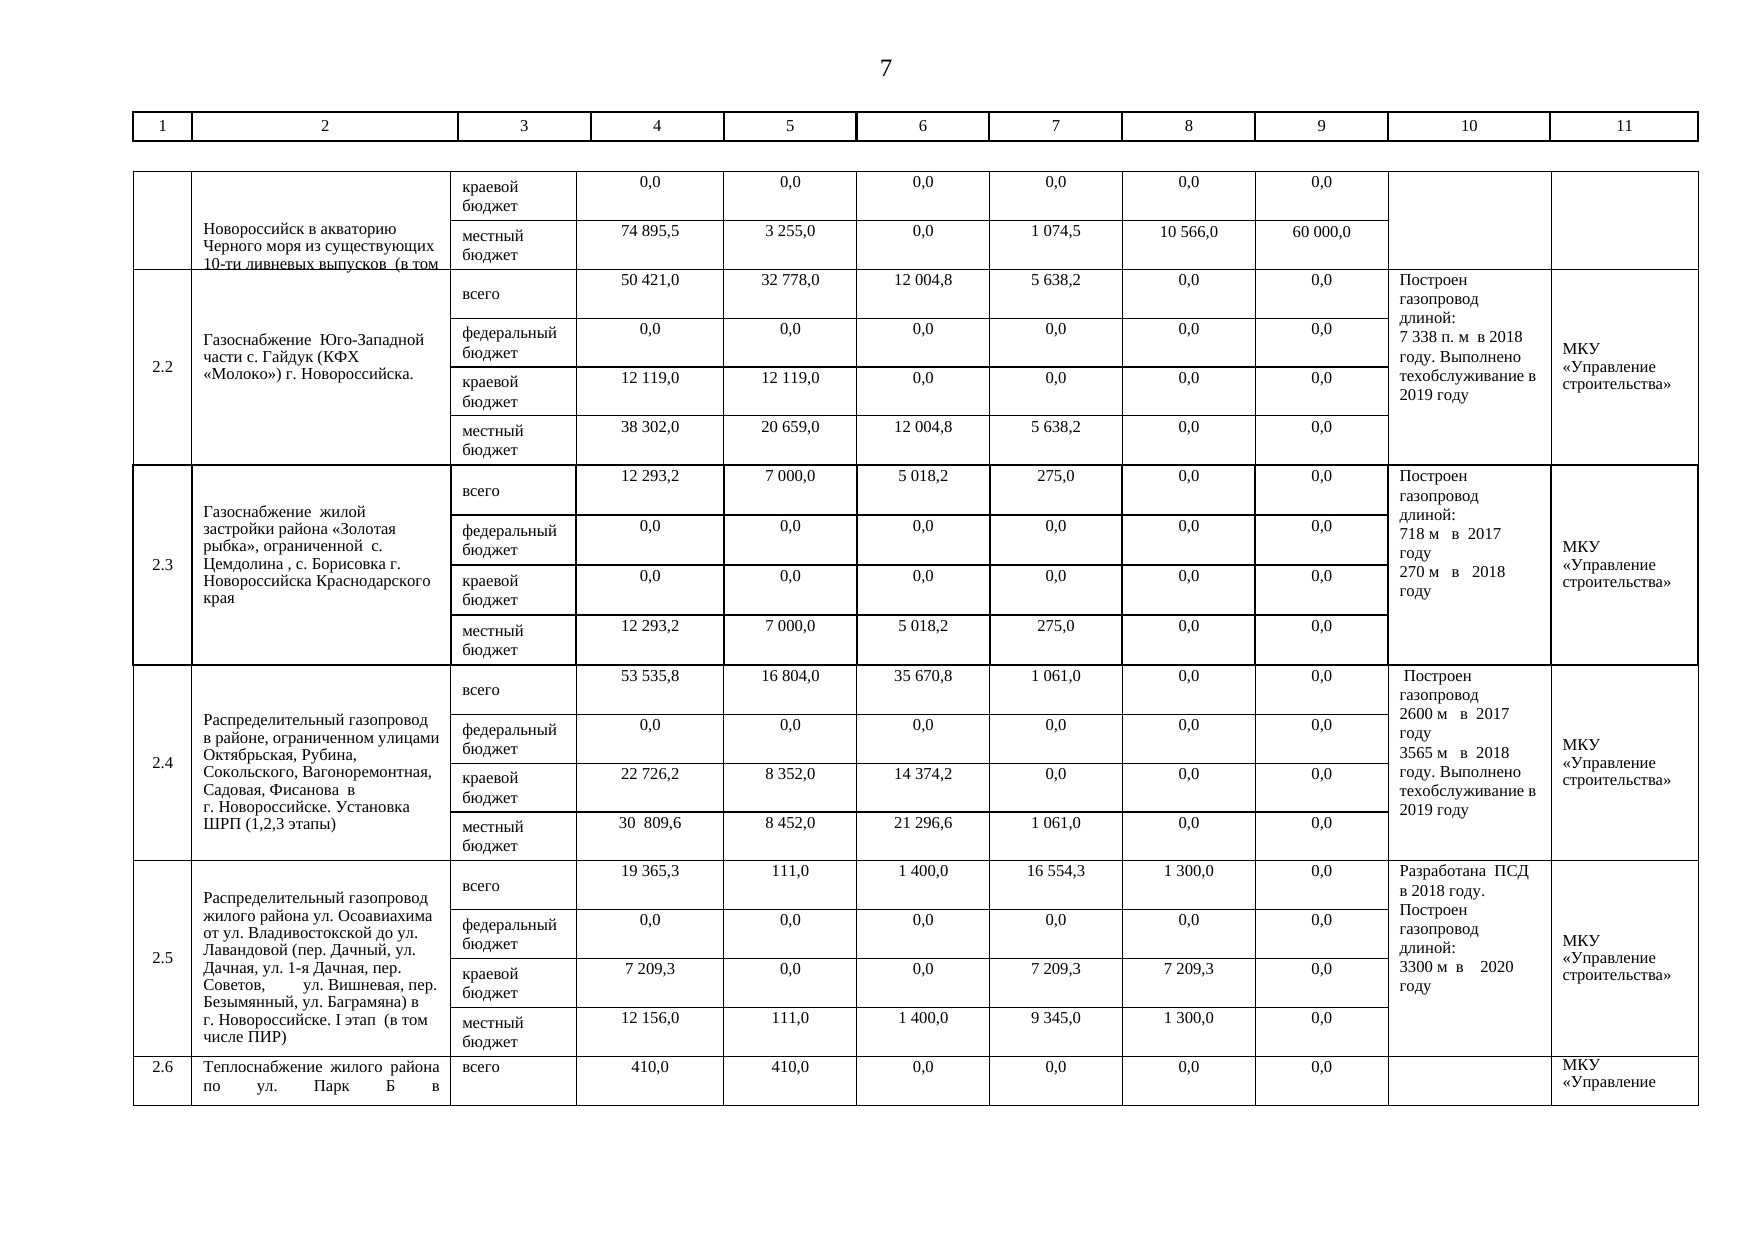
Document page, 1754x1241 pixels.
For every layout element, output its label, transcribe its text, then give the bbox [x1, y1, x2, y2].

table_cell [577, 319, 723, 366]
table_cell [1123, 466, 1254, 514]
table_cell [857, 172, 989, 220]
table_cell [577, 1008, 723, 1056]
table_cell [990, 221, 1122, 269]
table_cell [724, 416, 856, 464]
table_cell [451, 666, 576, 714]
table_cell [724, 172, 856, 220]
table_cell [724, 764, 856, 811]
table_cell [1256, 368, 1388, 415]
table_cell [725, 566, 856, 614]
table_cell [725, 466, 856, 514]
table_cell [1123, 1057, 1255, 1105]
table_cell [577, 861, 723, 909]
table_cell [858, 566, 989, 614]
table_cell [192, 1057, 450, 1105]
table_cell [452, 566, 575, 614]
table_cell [1389, 861, 1551, 1056]
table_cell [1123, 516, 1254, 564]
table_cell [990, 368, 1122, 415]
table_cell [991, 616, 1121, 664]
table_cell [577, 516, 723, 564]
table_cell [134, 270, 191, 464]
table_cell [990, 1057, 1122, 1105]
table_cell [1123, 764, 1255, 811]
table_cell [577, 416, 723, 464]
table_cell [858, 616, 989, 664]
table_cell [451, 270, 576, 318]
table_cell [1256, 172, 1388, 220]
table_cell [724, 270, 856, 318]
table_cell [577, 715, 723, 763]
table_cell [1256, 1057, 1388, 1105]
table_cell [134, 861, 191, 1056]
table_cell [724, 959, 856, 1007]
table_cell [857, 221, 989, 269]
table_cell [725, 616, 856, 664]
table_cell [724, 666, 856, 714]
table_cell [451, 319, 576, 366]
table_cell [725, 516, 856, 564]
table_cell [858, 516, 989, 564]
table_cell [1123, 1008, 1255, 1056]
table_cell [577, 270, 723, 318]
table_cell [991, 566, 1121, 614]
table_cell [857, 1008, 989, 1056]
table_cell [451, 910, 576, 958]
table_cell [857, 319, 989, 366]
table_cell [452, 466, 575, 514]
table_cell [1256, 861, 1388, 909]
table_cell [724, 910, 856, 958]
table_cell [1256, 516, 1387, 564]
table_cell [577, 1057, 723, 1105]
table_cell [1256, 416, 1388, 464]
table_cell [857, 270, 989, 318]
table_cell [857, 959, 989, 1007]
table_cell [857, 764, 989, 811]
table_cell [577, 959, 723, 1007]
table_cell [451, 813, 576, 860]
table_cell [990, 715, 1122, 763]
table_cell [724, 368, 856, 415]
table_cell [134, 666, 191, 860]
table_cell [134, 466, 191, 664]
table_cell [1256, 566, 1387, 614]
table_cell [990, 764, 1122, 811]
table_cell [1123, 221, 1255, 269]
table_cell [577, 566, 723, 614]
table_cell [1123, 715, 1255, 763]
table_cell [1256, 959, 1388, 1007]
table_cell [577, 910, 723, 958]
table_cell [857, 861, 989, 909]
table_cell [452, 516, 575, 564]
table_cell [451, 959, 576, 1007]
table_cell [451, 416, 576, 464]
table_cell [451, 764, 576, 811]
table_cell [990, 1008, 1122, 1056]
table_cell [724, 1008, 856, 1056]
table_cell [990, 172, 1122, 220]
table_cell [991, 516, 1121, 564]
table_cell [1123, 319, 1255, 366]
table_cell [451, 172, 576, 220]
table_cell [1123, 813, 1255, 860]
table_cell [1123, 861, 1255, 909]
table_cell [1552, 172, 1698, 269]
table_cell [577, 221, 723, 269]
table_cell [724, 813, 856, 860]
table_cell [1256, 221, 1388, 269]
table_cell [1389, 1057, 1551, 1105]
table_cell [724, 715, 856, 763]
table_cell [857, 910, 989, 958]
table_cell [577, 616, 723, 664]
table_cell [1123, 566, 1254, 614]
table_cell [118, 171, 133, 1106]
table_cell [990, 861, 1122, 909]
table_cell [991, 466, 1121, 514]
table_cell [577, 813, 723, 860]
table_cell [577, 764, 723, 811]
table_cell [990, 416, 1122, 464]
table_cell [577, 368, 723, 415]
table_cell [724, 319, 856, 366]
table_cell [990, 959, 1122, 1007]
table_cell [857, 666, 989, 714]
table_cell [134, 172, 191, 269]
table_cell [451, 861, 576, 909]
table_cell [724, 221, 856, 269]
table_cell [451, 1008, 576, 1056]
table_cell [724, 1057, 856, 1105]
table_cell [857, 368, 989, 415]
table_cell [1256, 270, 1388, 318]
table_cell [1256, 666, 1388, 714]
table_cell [1552, 861, 1698, 1056]
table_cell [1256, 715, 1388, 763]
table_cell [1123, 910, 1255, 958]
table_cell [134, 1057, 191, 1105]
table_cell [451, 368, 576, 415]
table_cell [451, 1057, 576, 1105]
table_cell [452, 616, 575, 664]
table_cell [192, 861, 450, 1056]
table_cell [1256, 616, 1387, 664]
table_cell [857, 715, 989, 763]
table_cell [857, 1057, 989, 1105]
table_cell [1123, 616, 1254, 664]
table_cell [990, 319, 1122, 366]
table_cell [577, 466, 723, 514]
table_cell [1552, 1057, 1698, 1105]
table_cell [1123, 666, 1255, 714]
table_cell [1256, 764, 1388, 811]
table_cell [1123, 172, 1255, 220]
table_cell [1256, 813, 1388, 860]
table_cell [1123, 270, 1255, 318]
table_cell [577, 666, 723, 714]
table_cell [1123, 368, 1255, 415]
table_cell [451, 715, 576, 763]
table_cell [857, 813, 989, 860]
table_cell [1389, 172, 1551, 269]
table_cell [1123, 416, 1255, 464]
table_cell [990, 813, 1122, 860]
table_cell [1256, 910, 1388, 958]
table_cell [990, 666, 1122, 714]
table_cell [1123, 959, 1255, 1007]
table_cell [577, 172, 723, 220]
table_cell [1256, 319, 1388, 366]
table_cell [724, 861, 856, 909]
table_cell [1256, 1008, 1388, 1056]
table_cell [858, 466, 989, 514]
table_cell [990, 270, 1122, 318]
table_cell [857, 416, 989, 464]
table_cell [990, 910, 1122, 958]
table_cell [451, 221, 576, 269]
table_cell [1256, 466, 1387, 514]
